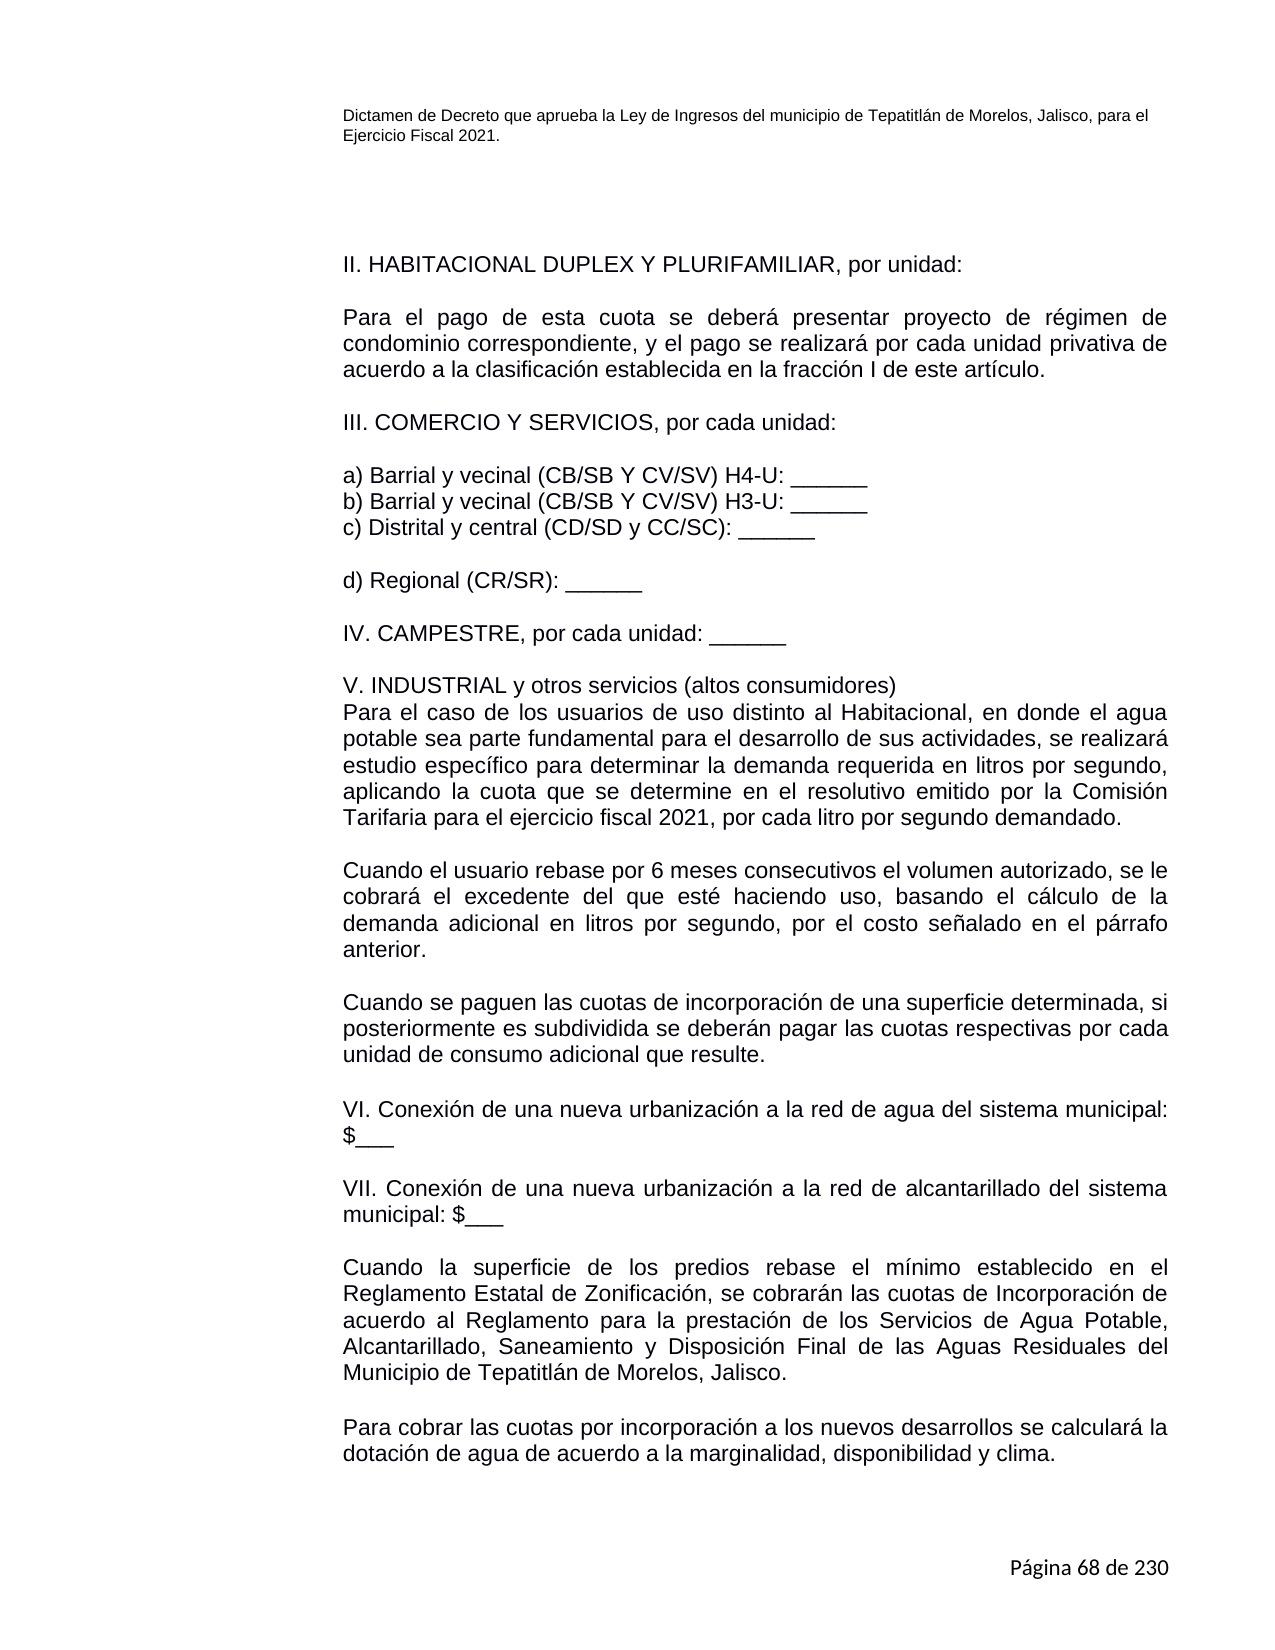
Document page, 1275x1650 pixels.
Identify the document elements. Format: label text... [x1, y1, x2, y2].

text II. HABITACIONAL DUPLEX Y PLURIFAMILIAR, por unidad: [343, 251, 1169, 303]
text V. INDUSTRIAL y otros servicios (altos consumidores) [343, 672, 1169, 699]
text VII. Conexión de una nueva urbanización a la red de alcantarillado del sistema municipal: $___ [343, 1175, 1169, 1228]
text a) Barrial y vecinal (CB/SB Y CV/SV) H4-U: ______ [343, 462, 1169, 488]
text III. COMERCIO Y SERVICIOS, por cada unidad: [343, 409, 1169, 435]
text IV. CAMPESTRE, por cada unidad: ______ [343, 620, 1169, 646]
text Para el caso de los usuarios de uso distinto al Habitacional, en donde el agua potable sea parte fundamental para el desarrollo de sus actividades, se realizará estudio específico para determinar la demanda requerida en litros por segundo, aplicando la cuota que se determine en el resolutivo emitido por la Comisión Tarifaria para el ejercicio fiscal 2021, por cada litro por segundo demandado. [343, 699, 1169, 831]
text Cuando se paguen las cuotas de incorporación de una superficie determinada, si posteriormente es subdividida se deberán pagar las cuotas respectivas por cada unidad de consumo adicional que resulte. [343, 989, 1169, 1068]
text Cuando el usuario rebase por 6 meses consecutivos el volumen autorizado, se le cobrará el excedente del que esté haciendo uso, basando el cálculo de la demanda adicional en litros por segundo, por el costo señalado en el párrafo anterior. [343, 857, 1169, 962]
text d) Regional (CR/SR): ______ [343, 567, 1169, 593]
text Para cobrar las cuotas por incorporación a los nuevos desarrollos se calculará la dotación de agua de acuerdo a la marginalidad, disponibilidad y clima. [343, 1414, 1169, 1493]
text b) Barrial y vecinal (CB/SB Y CV/SV) H3-U: ______ [343, 488, 1169, 514]
text Cuando la superficie de los predios rebase el mínimo establecido en el Reglamento Estatal de Zonificación, se cobrarán las cuotas de Incorporación de acuerdo al Reglamento para la prestación de los Servicios de Agua Potable, Alcantarillado, Saneamiento y Disposición Final de las Aguas Residuales del Municipio de Tepatitlán de Morelos, Jalisco. [343, 1254, 1169, 1386]
text c) Distrital y central (CD/SD y CC/SC): ______ [343, 514, 1169, 541]
text Para el pago de esta cuota se deberá presentar proyecto de régimen de condominio correspondiente, y el pago se realizará por cada unidad privativa de acuerdo a la clasificación establecida en la fracción I de este artículo. [343, 303, 1169, 409]
text VI. Conexión de una nueva urbanización a la red de agua del sistema municipal: $___ [343, 1096, 1169, 1148]
